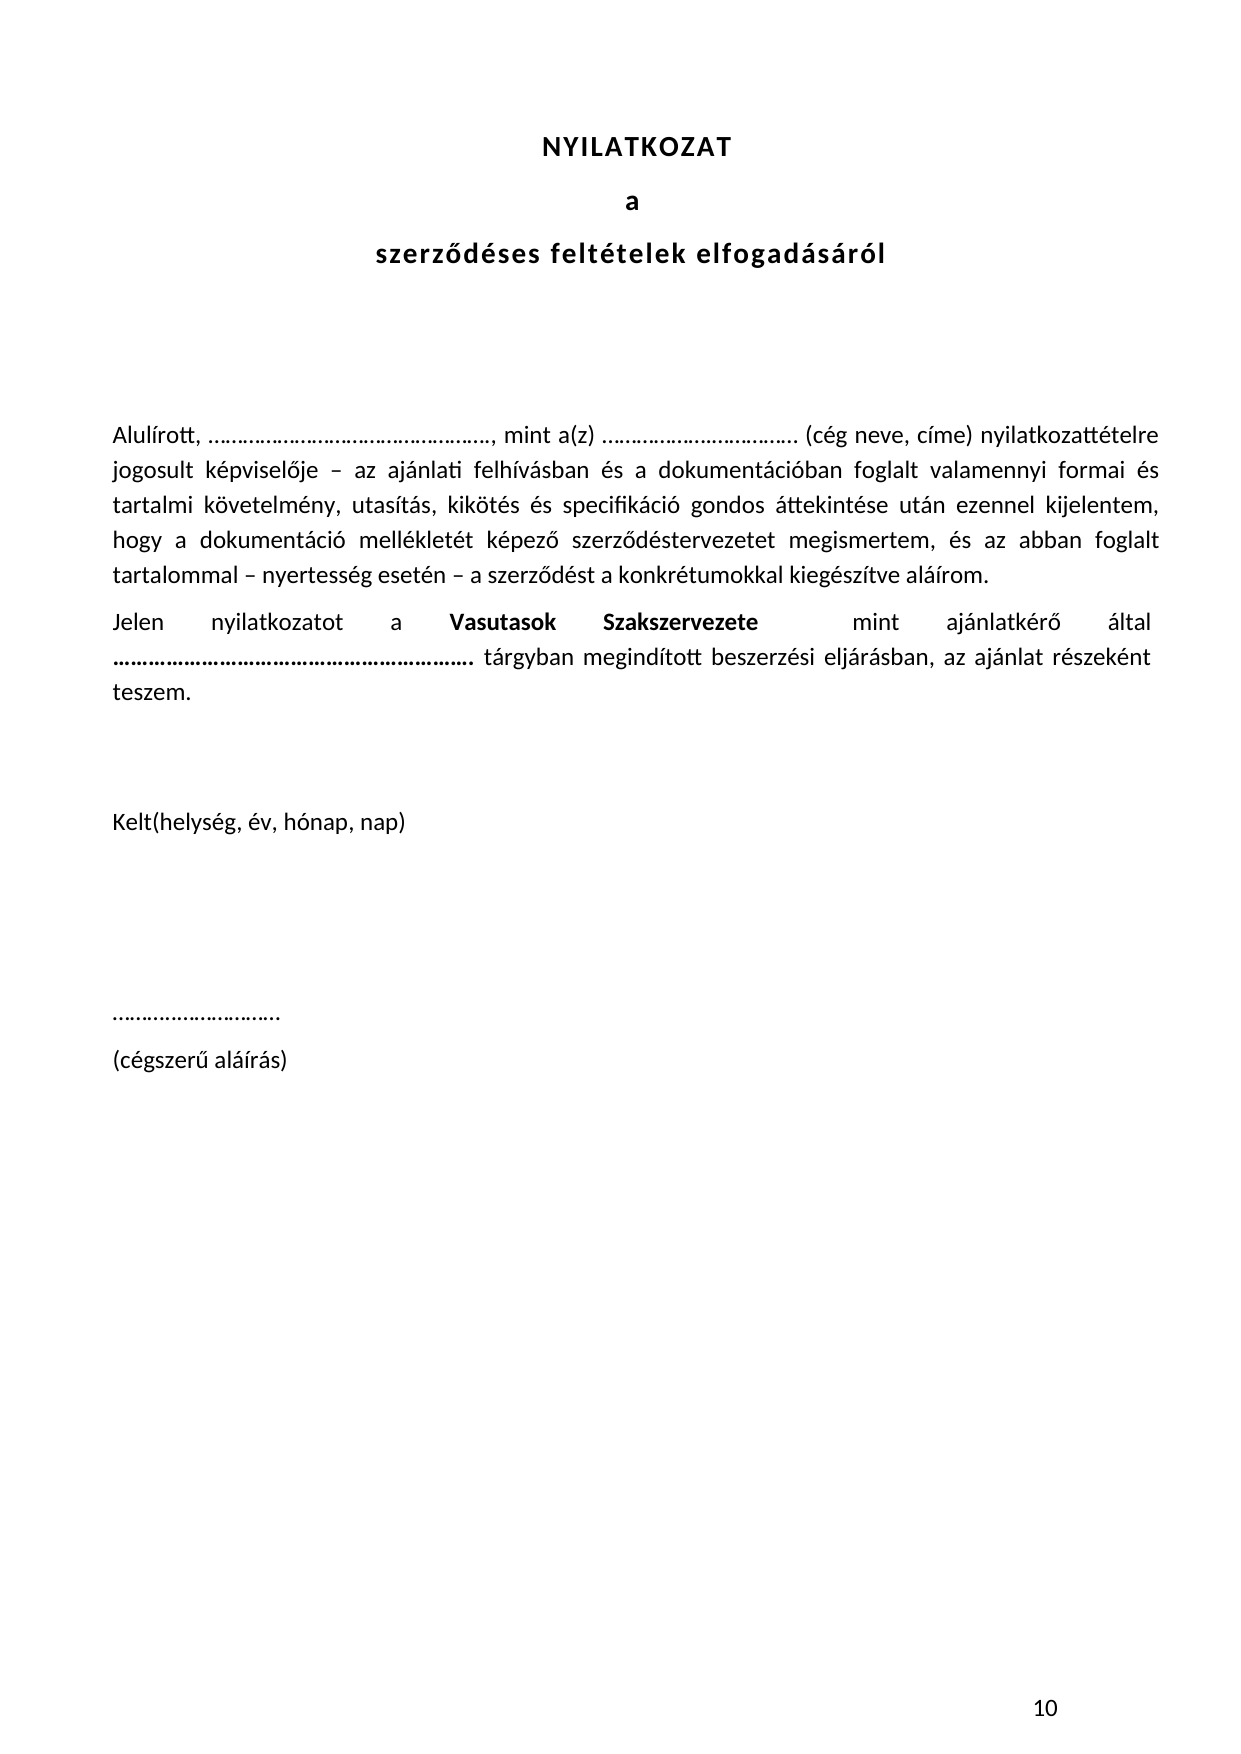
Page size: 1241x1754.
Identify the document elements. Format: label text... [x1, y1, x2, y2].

text Jelen nyilatkozatot a Vasutasok Szakszervezete mint ajánlatkérő által ……………………………………………………. tárgyban megindított beszerzési eljárásban, az ajánlat részeként teszem. [112, 606, 1152, 707]
text ………..……………… [112, 996, 1152, 1027]
text a [112, 182, 1152, 217]
text szerződéses feltételek elfogadásáról [112, 235, 1149, 271]
text Kelt(helység, év, hónap, nap) [112, 806, 1152, 837]
text NYILATKOZAT [112, 128, 1152, 164]
text Alulírott, …………………………………………., mint a(z) ……………….…………… (cég neve, címe) nyilatkozattételre jogosult képviselője – az ajánlati felhívásban és a dokumentációban foglalt valamennyi formai és tartalmi követelmény, utasítás, kikötés és specifikáció gondos áttekintése után ezennel kijelentem, hogy a dokumentáció mellékletét képező szerződéstervezetet megismertem, és az abban foglalt tartalommal – nyertesség esetén – a szerződést a konkrétumokkal kiegészítve aláírom. [112, 419, 1161, 589]
text (cégszerű aláírás) [112, 1044, 1152, 1074]
